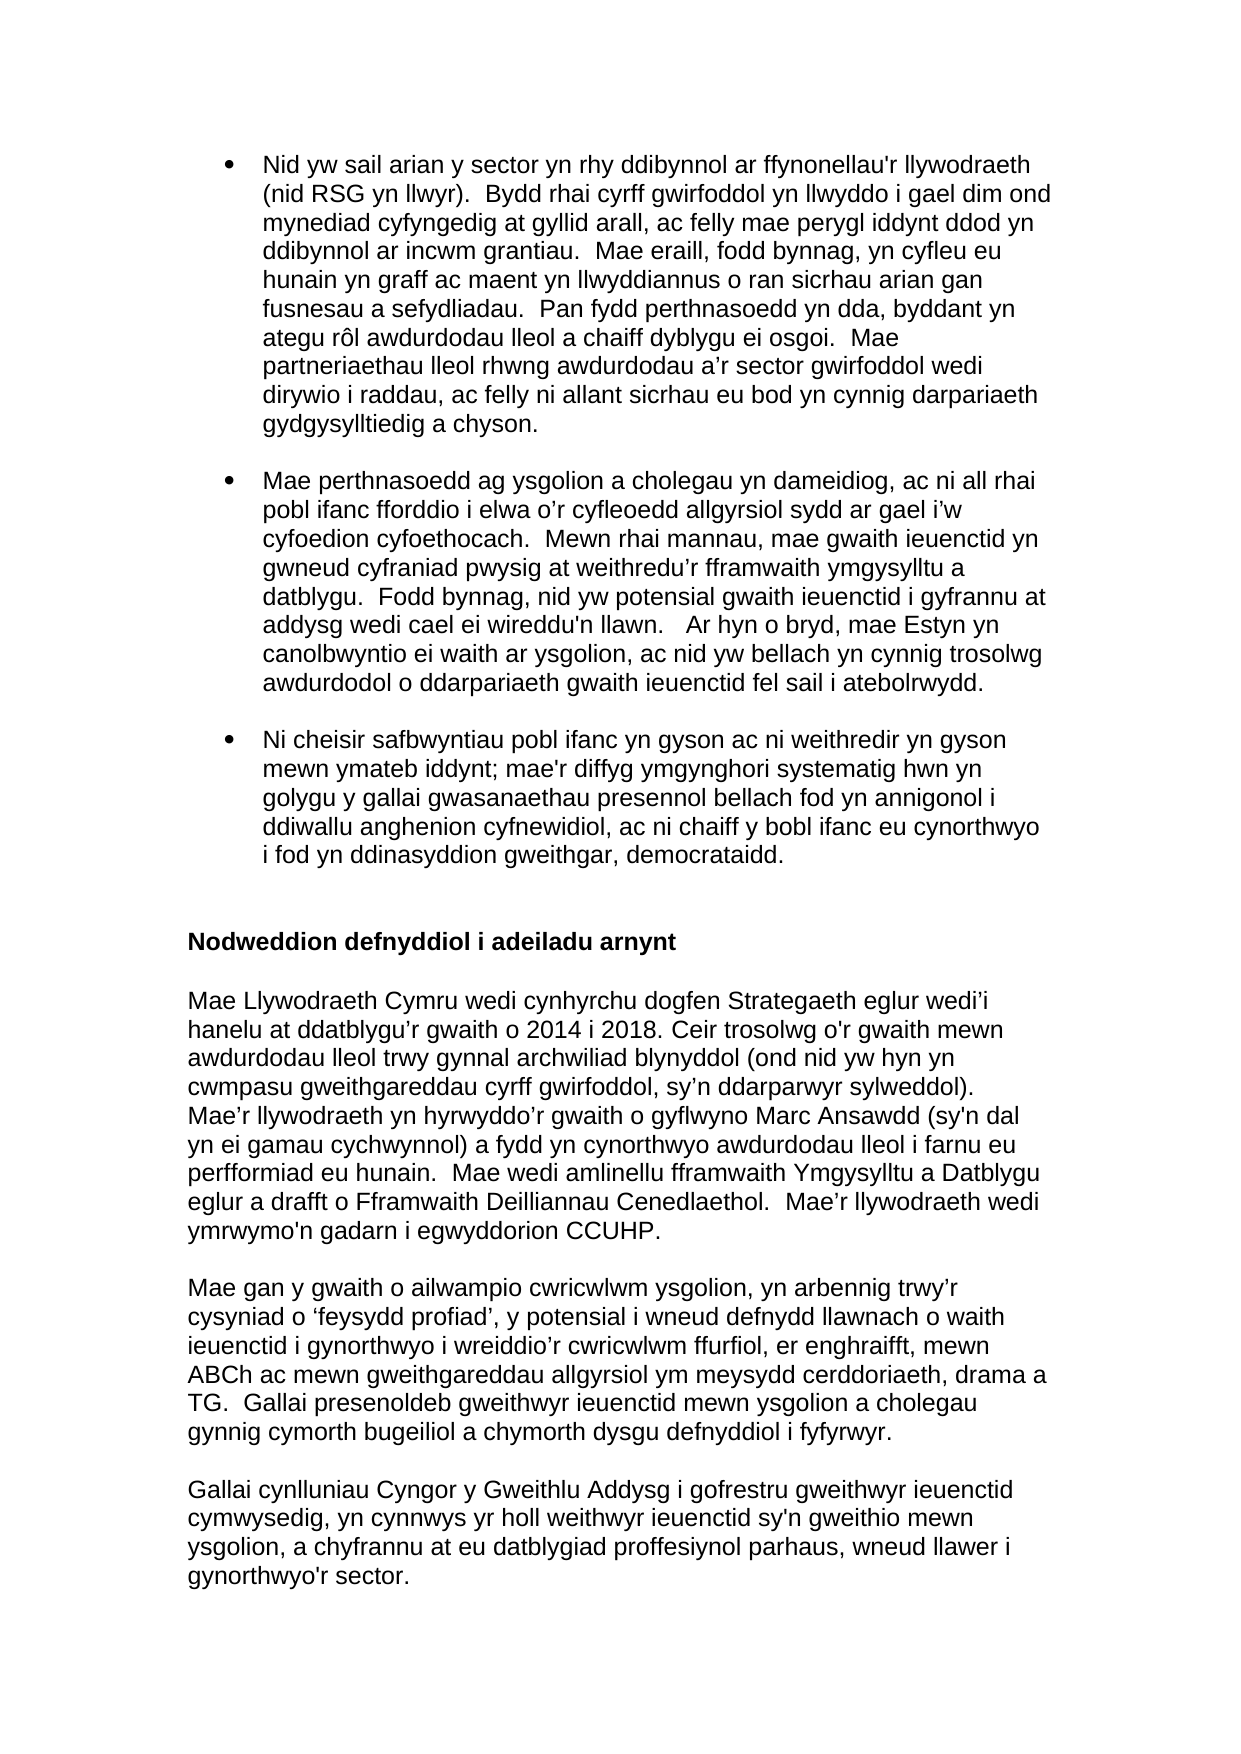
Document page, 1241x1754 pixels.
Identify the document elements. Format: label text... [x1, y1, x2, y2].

text Gallai cynlluniau Cyngor y Gweithlu Addysg i gofrestru gweithwyr ieuenctid cymwysedig, yn cynnwys yr holl weithwyr ieuenctid sy'n gweithio mewn ysgolion, a chyfrannu at eu datblygiad proffesiynol parhaus, wneud llawer i gynorthwyo'r sector. [187, 1474, 1053, 1589]
list Ni cheisir safbwyntiau pobl ifanc yn gyson ac ni weithredir yn gyson mewn ymateb iddynt; mae'r diffyg ymgynghori systematig hwn yn golygu y gallai gwasanaethau presennol bellach fod yn annigonol i ddiwallu anghenion cyfnewidiol, ac ni chaiff y bobl ifanc eu cynorthwyo i fod yn ddinasyddion gweithgar, democrataidd. [225, 725, 1053, 869]
text Mae’r llywodraeth yn hyrwyddo’r gwaith o gyflwyno Marc Ansawdd (sy'n dal yn ei gamau cychwynnol) a fydd yn cynorthwyo awdurdodau lleol i farnu eu perfformiad eu hunain. Mae wedi amlinellu fframwaith Ymgysylltu a Datblygu eglur a drafft o Fframwaith Deilliannau Cenedlaethol. Mae’r llywodraeth wedi ymrwymo'n gadarn i egwyddorion CCUHP. [187, 1101, 1053, 1244]
text Mae Llywodraeth Cymru wedi cynhyrchu dogfen Strategaeth eglur wedi’i hanelu at ddatblygu’r gwaith o 2014 i 2018. Ceir trosolwg o'r gwaith mewn awdurdodau lleol trwy gynnal archwiliad blynyddol (ond nid yw hyn yn cwmpasu gweithgareddau cyrff gwirfoddol, sy’n ddarparwyr sylweddol). [187, 986, 1053, 1101]
text Nodweddion defnyddiol i adeiladu arnynt [187, 927, 1053, 955]
text Mae gan y gwaith o ailwampio cwricwlwm ysgolion, yn arbennig trwy’r cysyniad o ‘feysydd profiad’, y potensial i wneud defnydd llawnach o waith ieuenctid i gynorthwyo i wreiddio’r cwricwlwm ffurfiol, er enghraifft, mewn ABCh ac mewn gweithgareddau allgyrsiol ym meysydd cerddoriaeth, drama a TG. Gallai presenoldeb gweithwyr ieuenctid mewn ysgolion a cholegau gynnig cymorth bugeiliol a chymorth dysgu defnyddiol i fyfyrwyr. [187, 1273, 1053, 1446]
list Mae perthnasoedd ag ysgolion a cholegau yn dameidiog, ac ni all rhai pobl ifanc fforddio i elwa o’r cyfleoedd allgyrsiol sydd ar gael i’w cyfoedion cyfoethocach. Mewn rhai mannau, mae gwaith ieuenctid yn gwneud cyfraniad pwysig at weithredu’r fframwaith ymgysylltu a datblygu. Fodd bynnag, nid yw potensial gwaith ieuenctid i gyfrannu at addysg wedi cael ei wireddu'n llawn. Ar hyn o bryd, mae Estyn yn canolbwyntio ei waith ar ysgolion, ac nid yw bellach yn cynnig trosolwg awdurdodol o ddarpariaeth gwaith ieuenctid fel sail i atebolrwydd. [225, 466, 1053, 696]
list Nid yw sail arian y sector yn rhy ddibynnol ar ffynonellau'r llywodraeth (nid RSG yn llwyr). Bydd rhai cyrff gwirfoddol yn llwyddo i gael dim ond mynediad cyfyngedig at gyllid arall, ac felly mae perygl iddynt ddod yn ddibynnol ar incwm grantiau. Mae eraill, fodd bynnag, yn cyfleu eu hunain yn graff ac maent yn llwyddiannus o ran sicrhau arian gan fusnesau a sefydliadau. Pan fydd perthnasoedd yn dda, byddant yn ategu rôl awdurdodau lleol a chaiff dyblygu ei osgoi. Mae partneriaethau lleol rhwng awdurdodau a’r sector gwirfoddol wedi dirywio i raddau, ac felly ni allant sicrhau eu bod yn cynnig darpariaeth gydgysylltiedig a chyson. [225, 150, 1053, 438]
